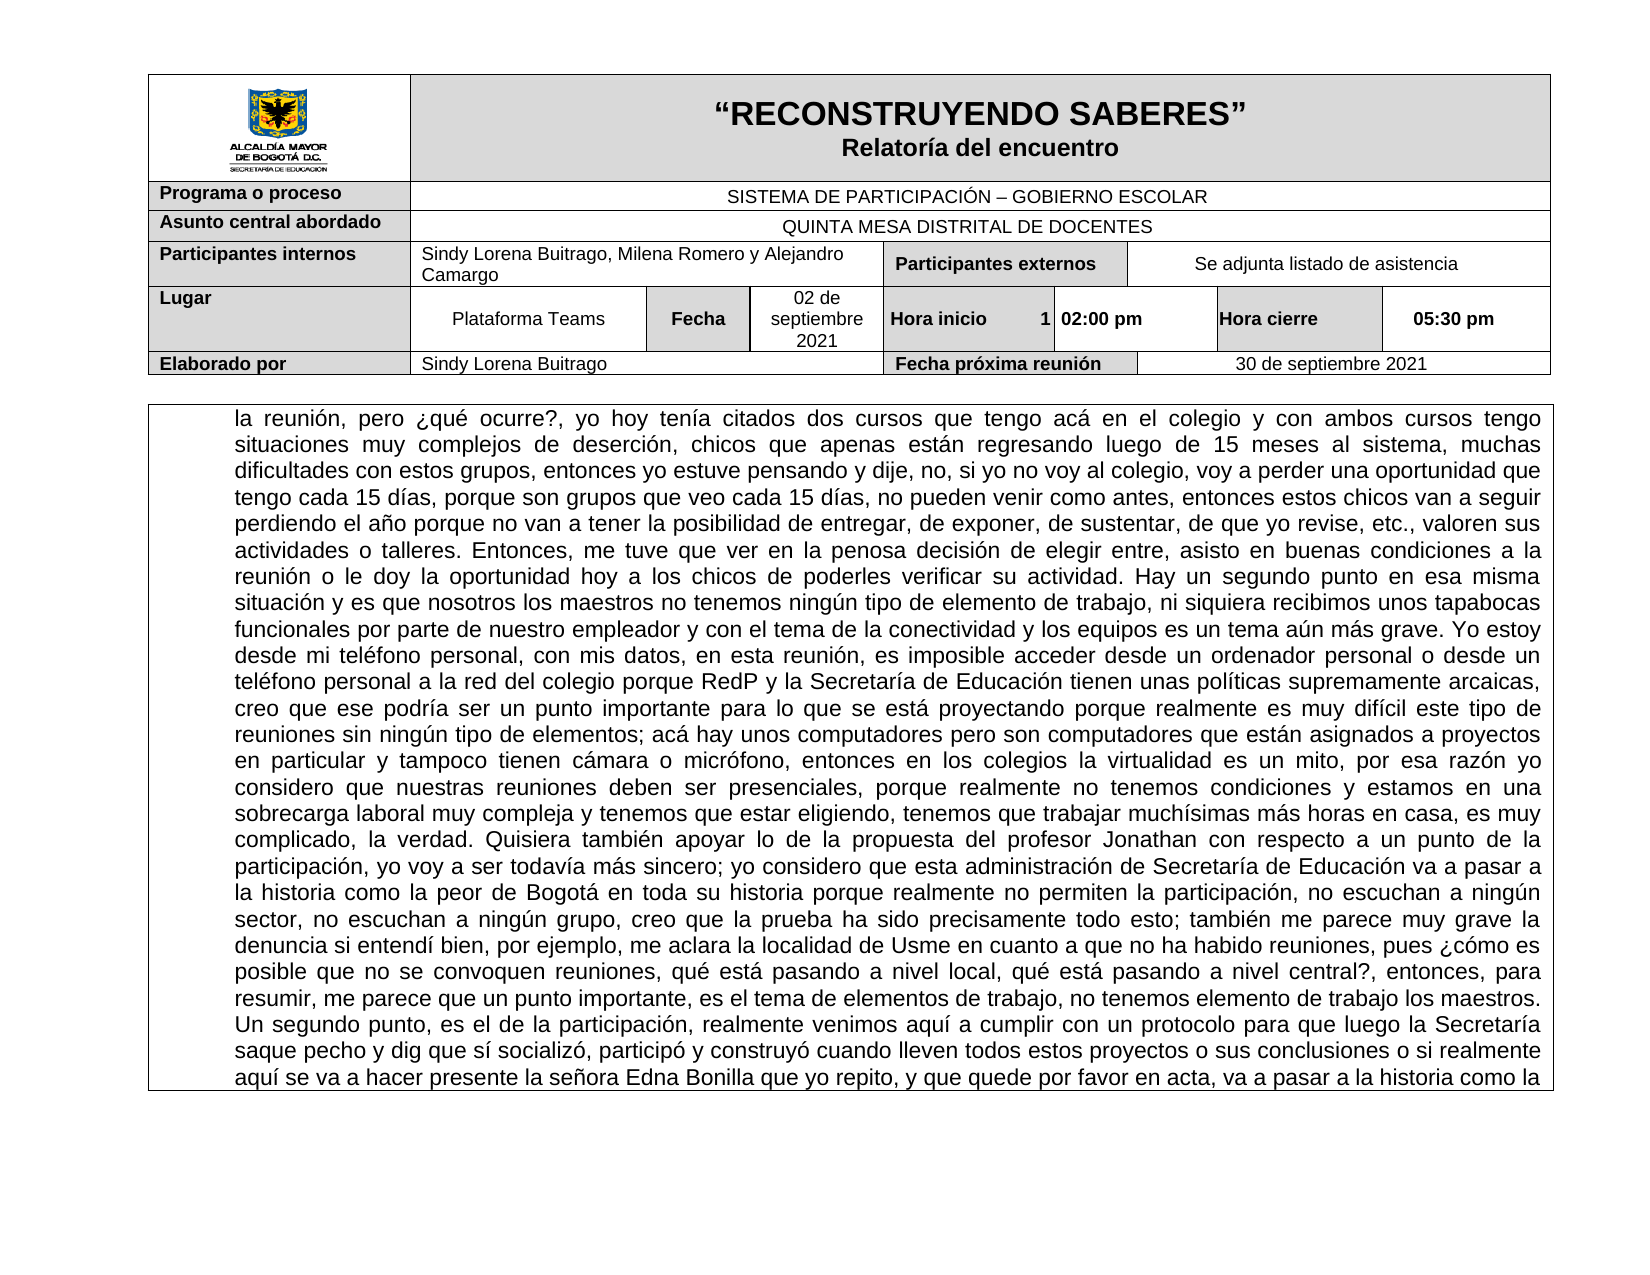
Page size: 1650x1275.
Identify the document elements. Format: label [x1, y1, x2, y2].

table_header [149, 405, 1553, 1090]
picture [221, 75, 337, 181]
